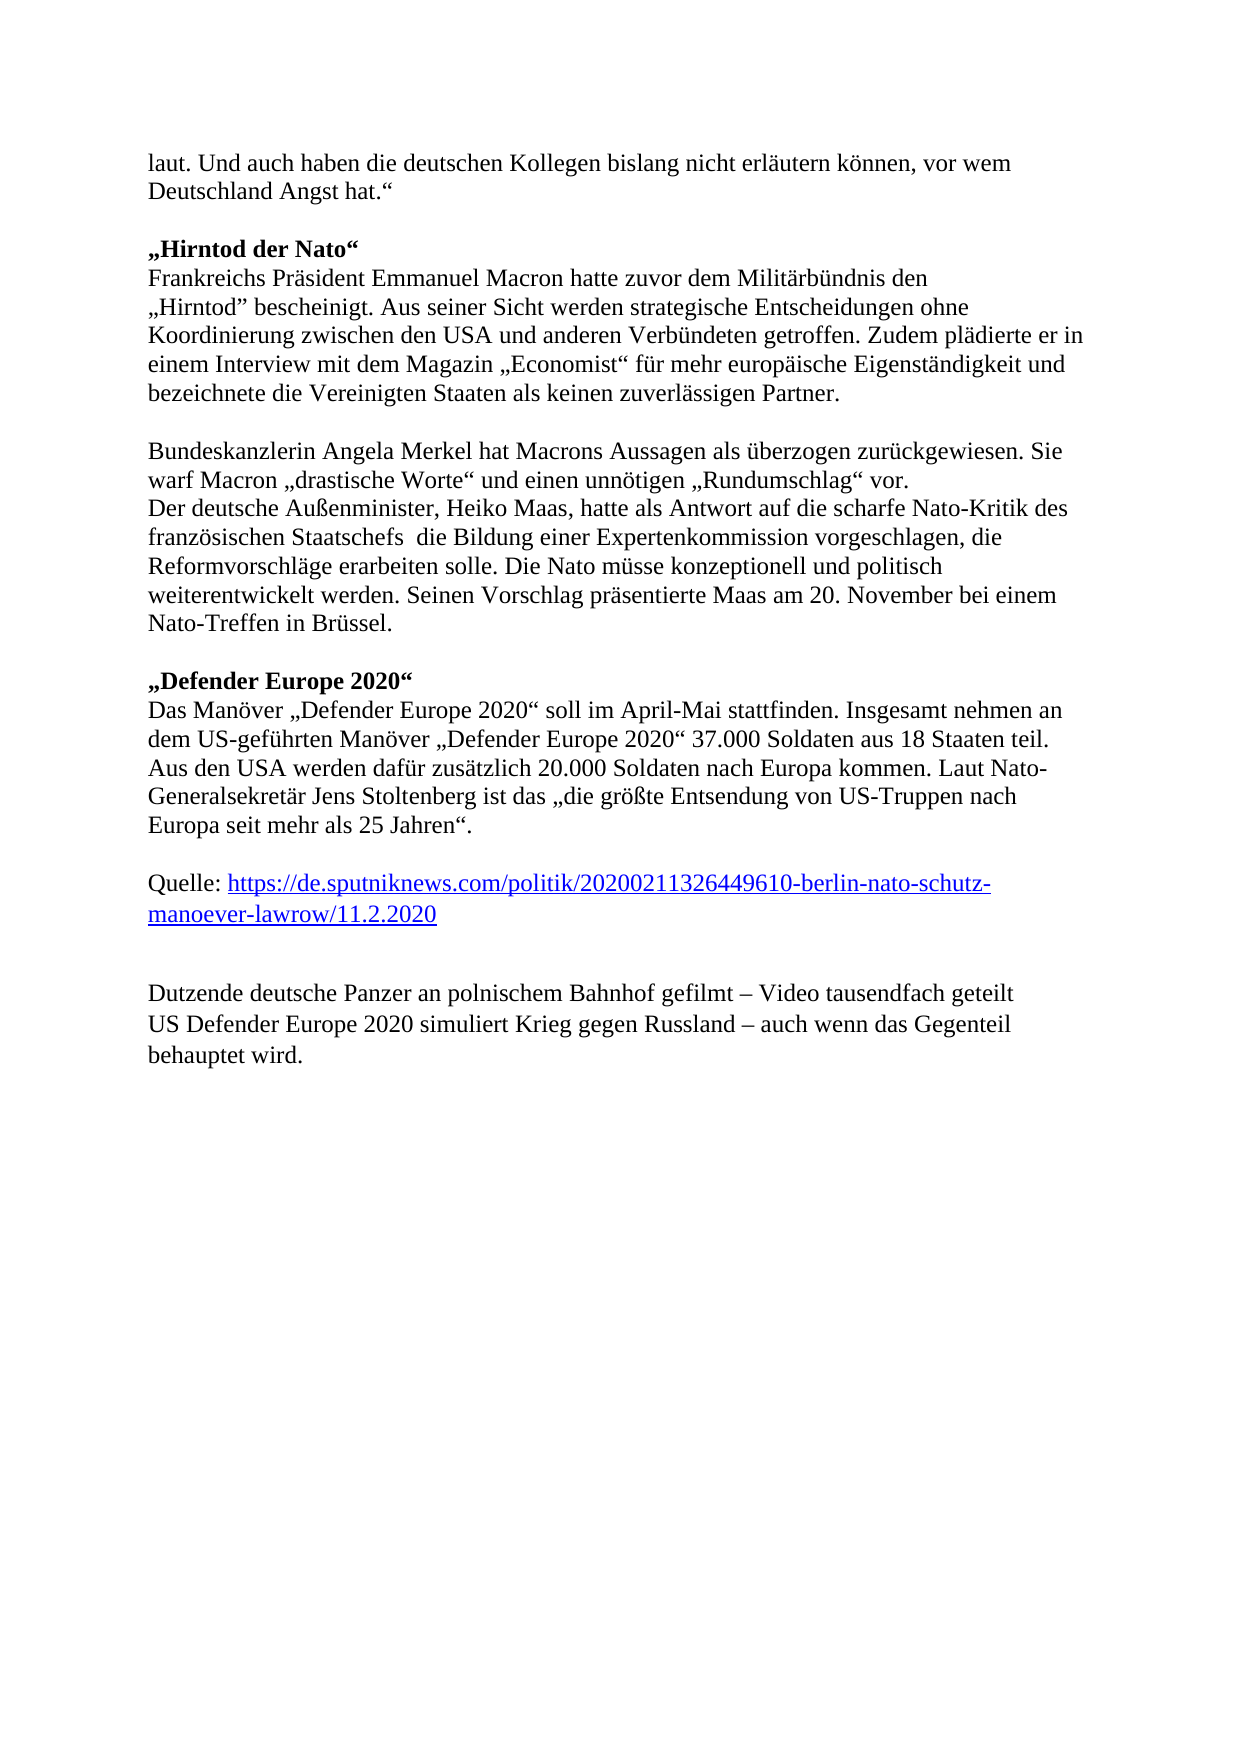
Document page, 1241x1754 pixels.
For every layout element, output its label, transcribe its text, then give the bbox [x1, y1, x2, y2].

text „Hirntod der Nato“ Frankreichs Präsident Emmanuel Macron hatte zuvor dem Militärbündnis den „Hirntod” bescheinigt. Aus seiner Sicht werden strategische Entscheidungen ohne Koordinierung zwischen den USA und anderen Verbündeten getroffen. Zudem plädierte er in einem Interview mit dem Magazin „Economist“ für mehr europäische Eigenständigkeit und bezeichnete die Vereinigten Staaten als keinen zuverlässigen Partner. [148, 234, 1093, 407]
text Bundeskanzlerin Angela Merkel hat Macrons Aussagen als überzogen zurückgewiesen. Sie warf Macron „drastische Worte“ und einen unnötigen „Rundumschlag“ vor. Der deutsche Außenminister, Heiko Maas, hatte als Antwort auf die scharfe Nato-Kritik des französischen Staatschefs die Bildung einer Expertenkommission vorgeschlagen, die Reformvorschläge erarbeiten solle. Die Nato müsse konzeptionell und politisch weiterentwickelt werden. Seinen Vorschlag präsentierte Maas am 20. November bei einem Nato-Treffen in Brüssel. [148, 436, 1093, 637]
text „Defender Europe 2020“ Das Manöver „Defender Europe 2020“ soll im April-Mai stattfinden. Insgesamt nehmen an dem US-geführten Manöver „Defender Europe 2020“ 37.000 Soldaten aus 18 Staaten teil. Aus den USA werden dafür zusätzlich 20.000 Soldaten nach Europa kommen. Laut Nato-Generalsekretär Jens Stoltenberg ist das „die größte Entsendung von US-Truppen nach Europa seit mehr als 25 Jahren“. [148, 666, 1093, 839]
text Dutzende deutsche Panzer an polnischem Bahnhof gefilmt – Video tausendfach geteilt US Defender Europe 2020 simuliert Krieg gegen Russland – auch wenn das Gegenteil behauptet wird. [148, 947, 1093, 1069]
text Quelle: https://de.sputniknews.com/politik/20200211326449610-berlin-nato-schutz-manoever-lawrow/11.2.2020 [148, 868, 1093, 928]
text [148, 148, 1093, 205]
